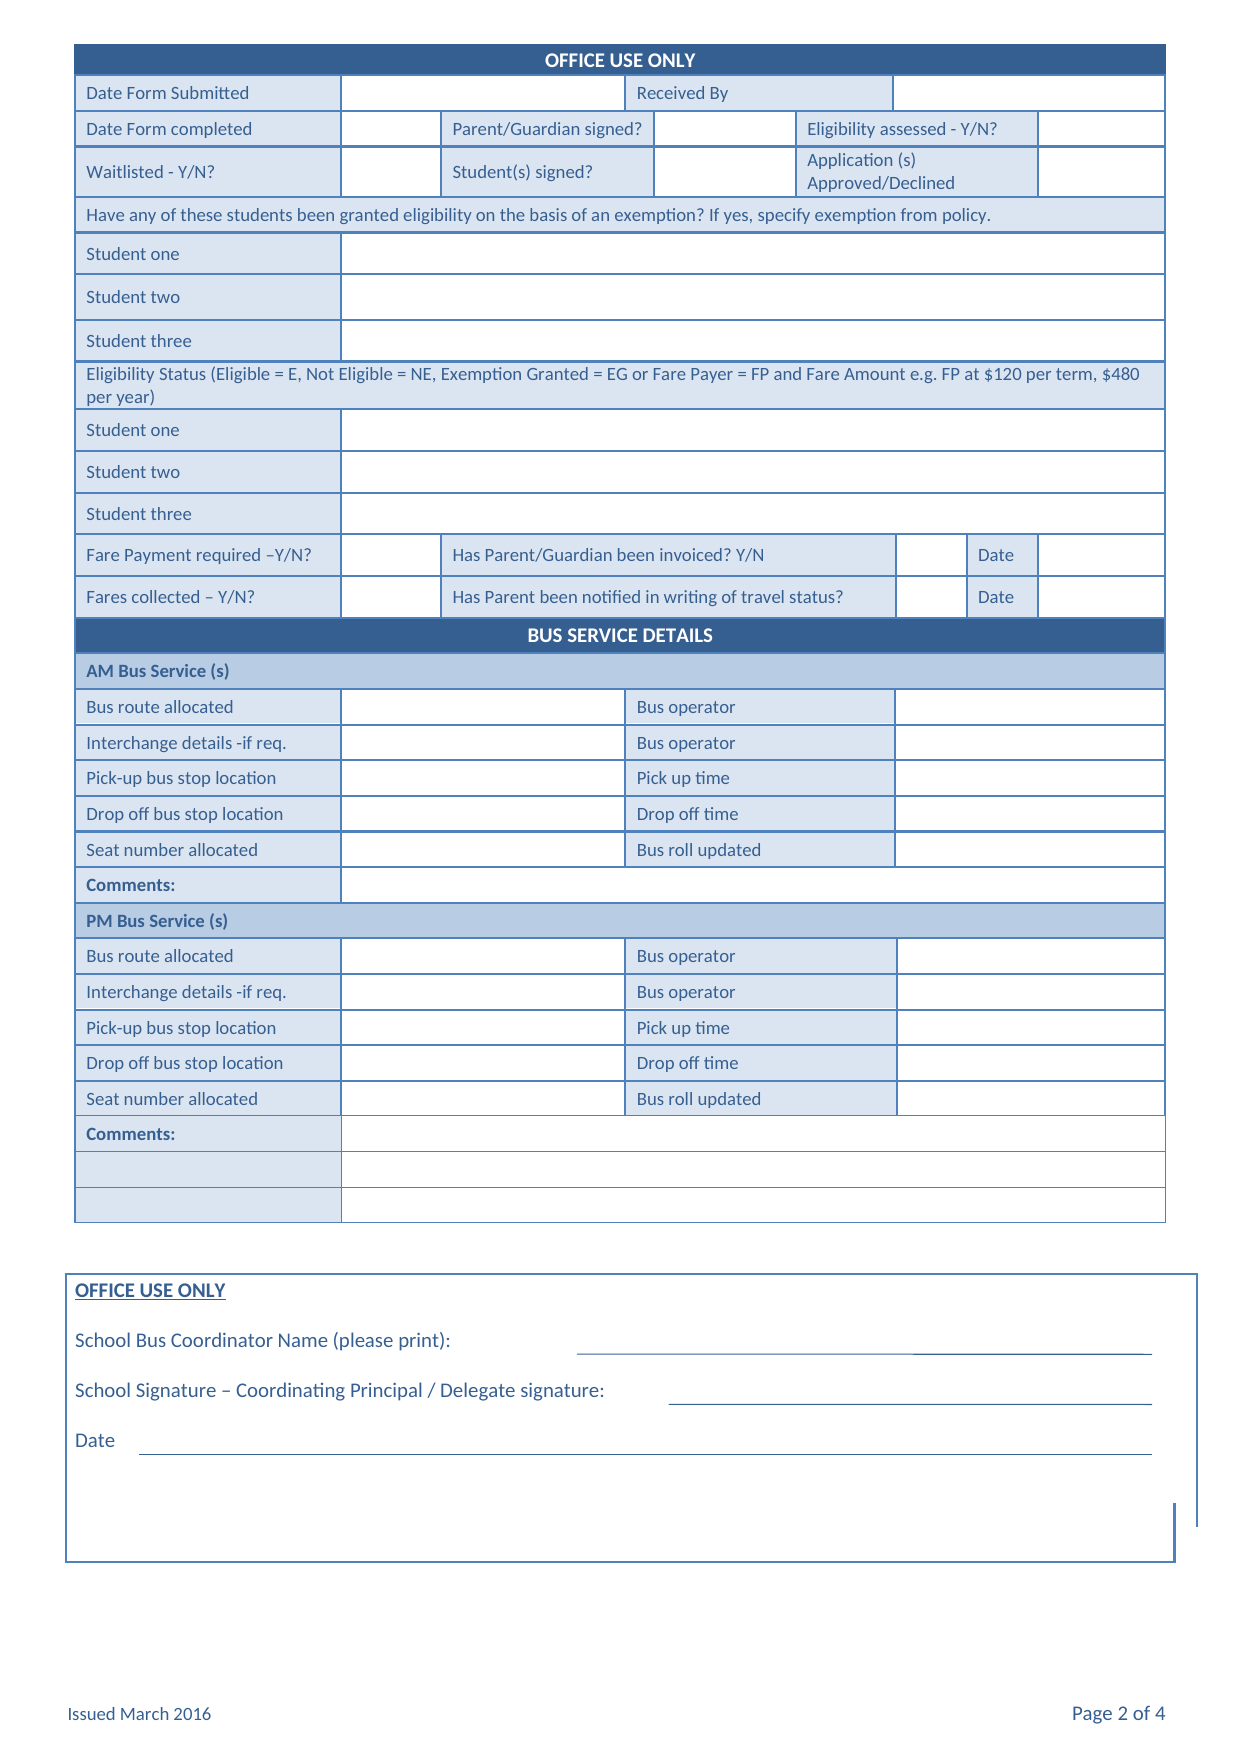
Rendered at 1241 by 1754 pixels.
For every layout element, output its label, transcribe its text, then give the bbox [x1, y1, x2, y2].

table_cell PM Bus Service (s) [76, 904, 1164, 937]
table_cell Have any of these students been granted eligibility on the basis of an exemption? If yes, specify exemption from policy. [76, 198, 1164, 231]
table_cell [342, 939, 624, 973]
table_cell [898, 1082, 1164, 1115]
table_cell Received By [626, 76, 892, 110]
table_cell [342, 234, 1164, 273]
table_cell Student one [76, 234, 340, 273]
table_cell [342, 1011, 624, 1044]
table_cell Bus roll updated [626, 833, 894, 866]
table_cell Interchange details -if req. [76, 726, 340, 759]
table_cell Drop off time [626, 1046, 896, 1080]
table_cell Bus route allocated [76, 690, 340, 723]
table_cell Pick-up bus stop location [76, 761, 340, 795]
table_cell [1039, 577, 1164, 617]
table_cell [342, 148, 440, 196]
table_cell Date [968, 577, 1037, 617]
table_cell Bus operator [626, 726, 894, 759]
table_cell Fares collected – Y/N? [76, 577, 340, 617]
table_cell [1039, 535, 1164, 575]
table_cell BUS SERVICE DETAILS [76, 619, 1164, 652]
table_cell [898, 975, 1164, 1008]
table_cell [897, 577, 966, 617]
table_cell Pick up time [626, 1011, 896, 1044]
table_cell Interchange details -if req. [76, 975, 340, 1008]
table_cell Student one [76, 410, 340, 450]
table_cell [896, 833, 1164, 866]
table_cell [1039, 148, 1164, 196]
table_cell [342, 761, 624, 795]
table_cell AM Bus Service (s) [76, 654, 1164, 688]
table_cell [342, 1046, 624, 1080]
table_cell Bus operator [626, 939, 896, 973]
table_cell [342, 535, 440, 575]
table_cell Seat number allocated [76, 1082, 340, 1115]
table_cell [342, 1152, 1165, 1187]
table_cell [655, 148, 795, 196]
table_cell Student(s) signed? [442, 148, 653, 196]
table_cell [896, 797, 1164, 830]
table_cell [342, 975, 624, 1008]
text School Signature – Coordinating Principal / Delegate signature: [67, 1373, 1196, 1403]
table_cell [896, 761, 1164, 795]
table_cell [655, 112, 795, 145]
table_cell [898, 1011, 1164, 1044]
table_cell [894, 76, 1164, 110]
table_cell Waitlisted - Y/N? [76, 148, 340, 196]
text School Bus Coordinator Name (please print): [67, 1323, 1196, 1353]
table_cell [898, 1046, 1164, 1080]
table_cell Comments: [76, 1116, 341, 1151]
table_cell [76, 1152, 341, 1187]
table_cell [342, 321, 1164, 360]
table_cell [342, 577, 440, 617]
table_cell [342, 410, 1164, 450]
table_cell Comments: [76, 868, 340, 902]
table_cell [342, 868, 1164, 902]
table_cell Eligibility Status (Eligible = E, Not Eligible = NE, Exemption Granted = EG or Fare Payer = FP and Fare Amount e.g. FP at $120 per term, $480 per year) [76, 363, 1164, 408]
table_cell Has Parent been notified in writing of travel status? [442, 577, 895, 617]
table_cell Fare Payment required –Y/N? [76, 535, 340, 575]
table_cell [896, 726, 1164, 759]
table_cell [342, 1188, 1165, 1222]
table_cell [896, 690, 1164, 723]
table_cell [342, 690, 624, 723]
table_cell Bus operator [626, 975, 896, 1008]
table_cell Parent/Guardian signed? [442, 112, 653, 145]
table_cell [342, 112, 440, 145]
table_cell Drop off bus stop location [76, 797, 340, 830]
table_cell Eligibility assessed - Y/N? [797, 112, 1037, 145]
table_cell [342, 452, 1164, 492]
text OFFICE USE ONLY [67, 1275, 1196, 1303]
table_cell [1039, 112, 1164, 145]
table_cell [342, 726, 624, 759]
table_cell Date Form completed [76, 112, 340, 145]
table_cell Student three [76, 494, 340, 533]
table_cell Student two [76, 452, 340, 492]
table_cell Student three [76, 321, 340, 360]
table_cell [342, 494, 1164, 533]
table_cell [342, 76, 624, 110]
table_cell [342, 797, 624, 830]
table_cell [898, 939, 1164, 973]
table_cell Drop off bus stop location [76, 1046, 340, 1080]
table_cell [342, 833, 624, 866]
table_cell [897, 535, 966, 575]
text Date [67, 1423, 1196, 1453]
table_cell Has Parent/Guardian been invoiced? Y/N [442, 535, 895, 575]
table_cell Bus operator [626, 690, 894, 723]
table_cell [76, 1188, 341, 1222]
table_cell [342, 1116, 1165, 1151]
table_cell [342, 275, 1164, 319]
table_cell Bus roll updated [626, 1082, 896, 1115]
table_cell Date [968, 535, 1037, 575]
table_cell Student two [76, 275, 340, 319]
table_cell Date Form Submitted [76, 76, 340, 110]
table_cell Bus route allocated [76, 939, 340, 973]
table_cell Seat number allocated [76, 833, 340, 866]
table_cell OFFICE USE ONLY [76, 45, 1165, 74]
table_cell Drop off time [626, 797, 894, 830]
table_cell Pick-up bus stop location [76, 1011, 340, 1044]
table_cell [342, 1082, 624, 1115]
table_cell Application (s) Approved/Declined [797, 148, 1037, 196]
table_cell Pick up time [626, 761, 894, 795]
